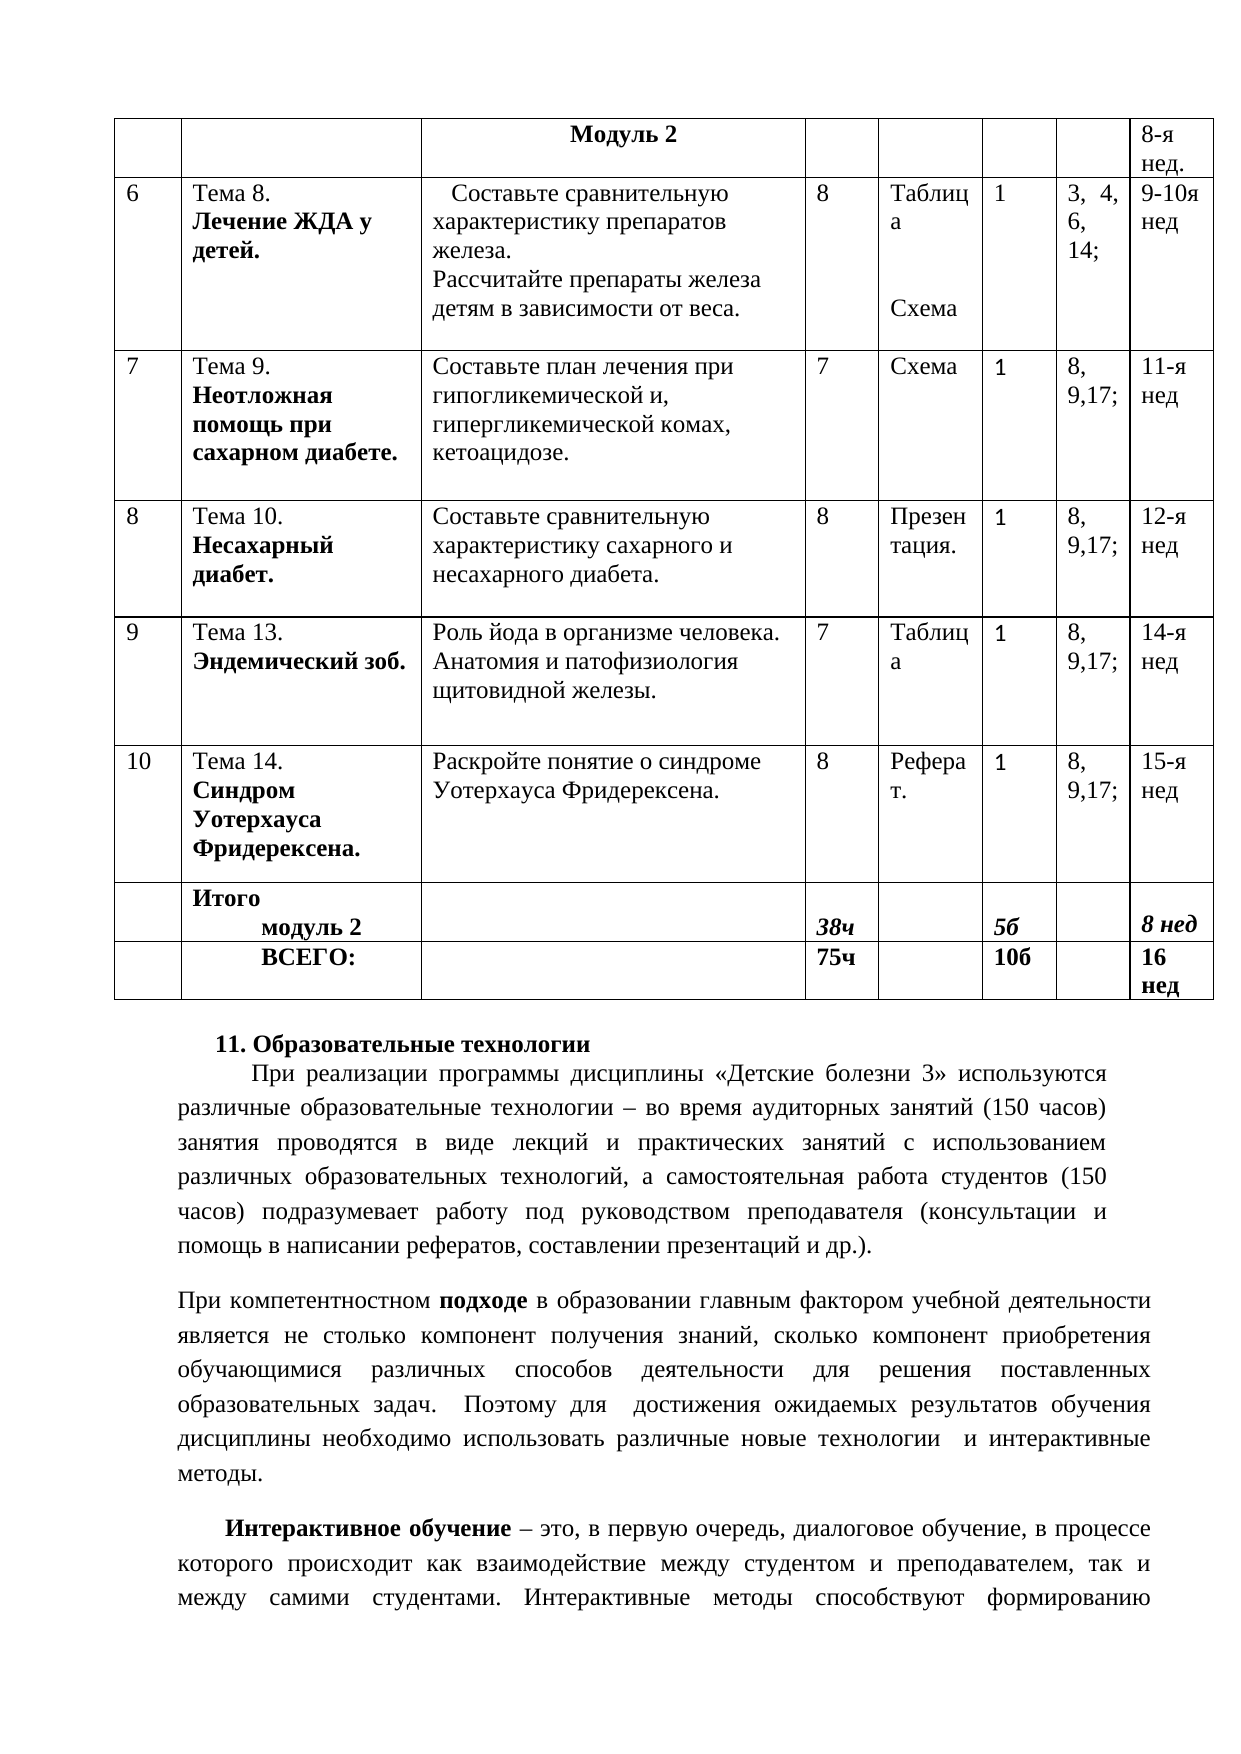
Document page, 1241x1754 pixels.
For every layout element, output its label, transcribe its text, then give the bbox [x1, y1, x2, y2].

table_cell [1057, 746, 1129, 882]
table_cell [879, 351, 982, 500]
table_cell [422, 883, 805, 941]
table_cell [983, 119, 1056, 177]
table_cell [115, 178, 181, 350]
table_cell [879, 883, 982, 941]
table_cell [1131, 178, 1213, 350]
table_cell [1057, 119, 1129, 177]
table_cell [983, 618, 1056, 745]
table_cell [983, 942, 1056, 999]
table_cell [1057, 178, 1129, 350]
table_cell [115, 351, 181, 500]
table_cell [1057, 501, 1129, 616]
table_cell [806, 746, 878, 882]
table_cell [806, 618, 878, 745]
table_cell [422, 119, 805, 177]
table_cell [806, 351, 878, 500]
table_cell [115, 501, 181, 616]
list Образовательные технологии [215, 1029, 1152, 1058]
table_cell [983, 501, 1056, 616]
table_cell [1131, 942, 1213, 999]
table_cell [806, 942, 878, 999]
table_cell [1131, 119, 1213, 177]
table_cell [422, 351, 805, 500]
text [177, 1513, 1152, 1611]
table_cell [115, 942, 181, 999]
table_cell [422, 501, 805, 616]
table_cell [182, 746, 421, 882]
text При компетентностном подходе в образовании главным фактором учебной деятельности является не столько компонент получения знаний, сколько компонент приобретения обучающимися различных способов деятельности для решения поставленных образовательных задач. Поэтому для достижения ожидаемых результатов обучения дисциплины необходимо использовать различные новые технологии и интерактивные методы. [177, 1286, 1152, 1487]
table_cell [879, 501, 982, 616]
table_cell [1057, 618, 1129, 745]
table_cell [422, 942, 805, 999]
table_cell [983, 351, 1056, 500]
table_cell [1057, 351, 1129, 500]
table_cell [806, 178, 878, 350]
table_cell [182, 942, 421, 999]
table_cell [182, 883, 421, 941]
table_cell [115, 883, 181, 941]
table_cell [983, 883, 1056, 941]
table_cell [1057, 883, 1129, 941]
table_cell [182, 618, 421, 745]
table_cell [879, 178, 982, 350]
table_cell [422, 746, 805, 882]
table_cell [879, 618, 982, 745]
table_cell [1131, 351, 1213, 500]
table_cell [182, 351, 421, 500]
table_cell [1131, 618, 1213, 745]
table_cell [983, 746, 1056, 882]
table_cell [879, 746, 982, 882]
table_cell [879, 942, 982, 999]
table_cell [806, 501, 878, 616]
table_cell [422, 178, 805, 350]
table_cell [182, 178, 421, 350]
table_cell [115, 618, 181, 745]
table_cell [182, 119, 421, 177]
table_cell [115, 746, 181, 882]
text При реализации программы дисциплины «Детские болезни 3» используются различные образовательные технологии – во время аудиторных занятий (150 часов) занятия проводятся в виде лекций и практических занятий с использованием различных образовательных технологий, а самостоятельная работа студентов (150 часов) подразумевает работу под руководством преподавателя (консультации и помощь в написании рефератов, составлении презентаций и др.). [177, 1058, 1107, 1259]
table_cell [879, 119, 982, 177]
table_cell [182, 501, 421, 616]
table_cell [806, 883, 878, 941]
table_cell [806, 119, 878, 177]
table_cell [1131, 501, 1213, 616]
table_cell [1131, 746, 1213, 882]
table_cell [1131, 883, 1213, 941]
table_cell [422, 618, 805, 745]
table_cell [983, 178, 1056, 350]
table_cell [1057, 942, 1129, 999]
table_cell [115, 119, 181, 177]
